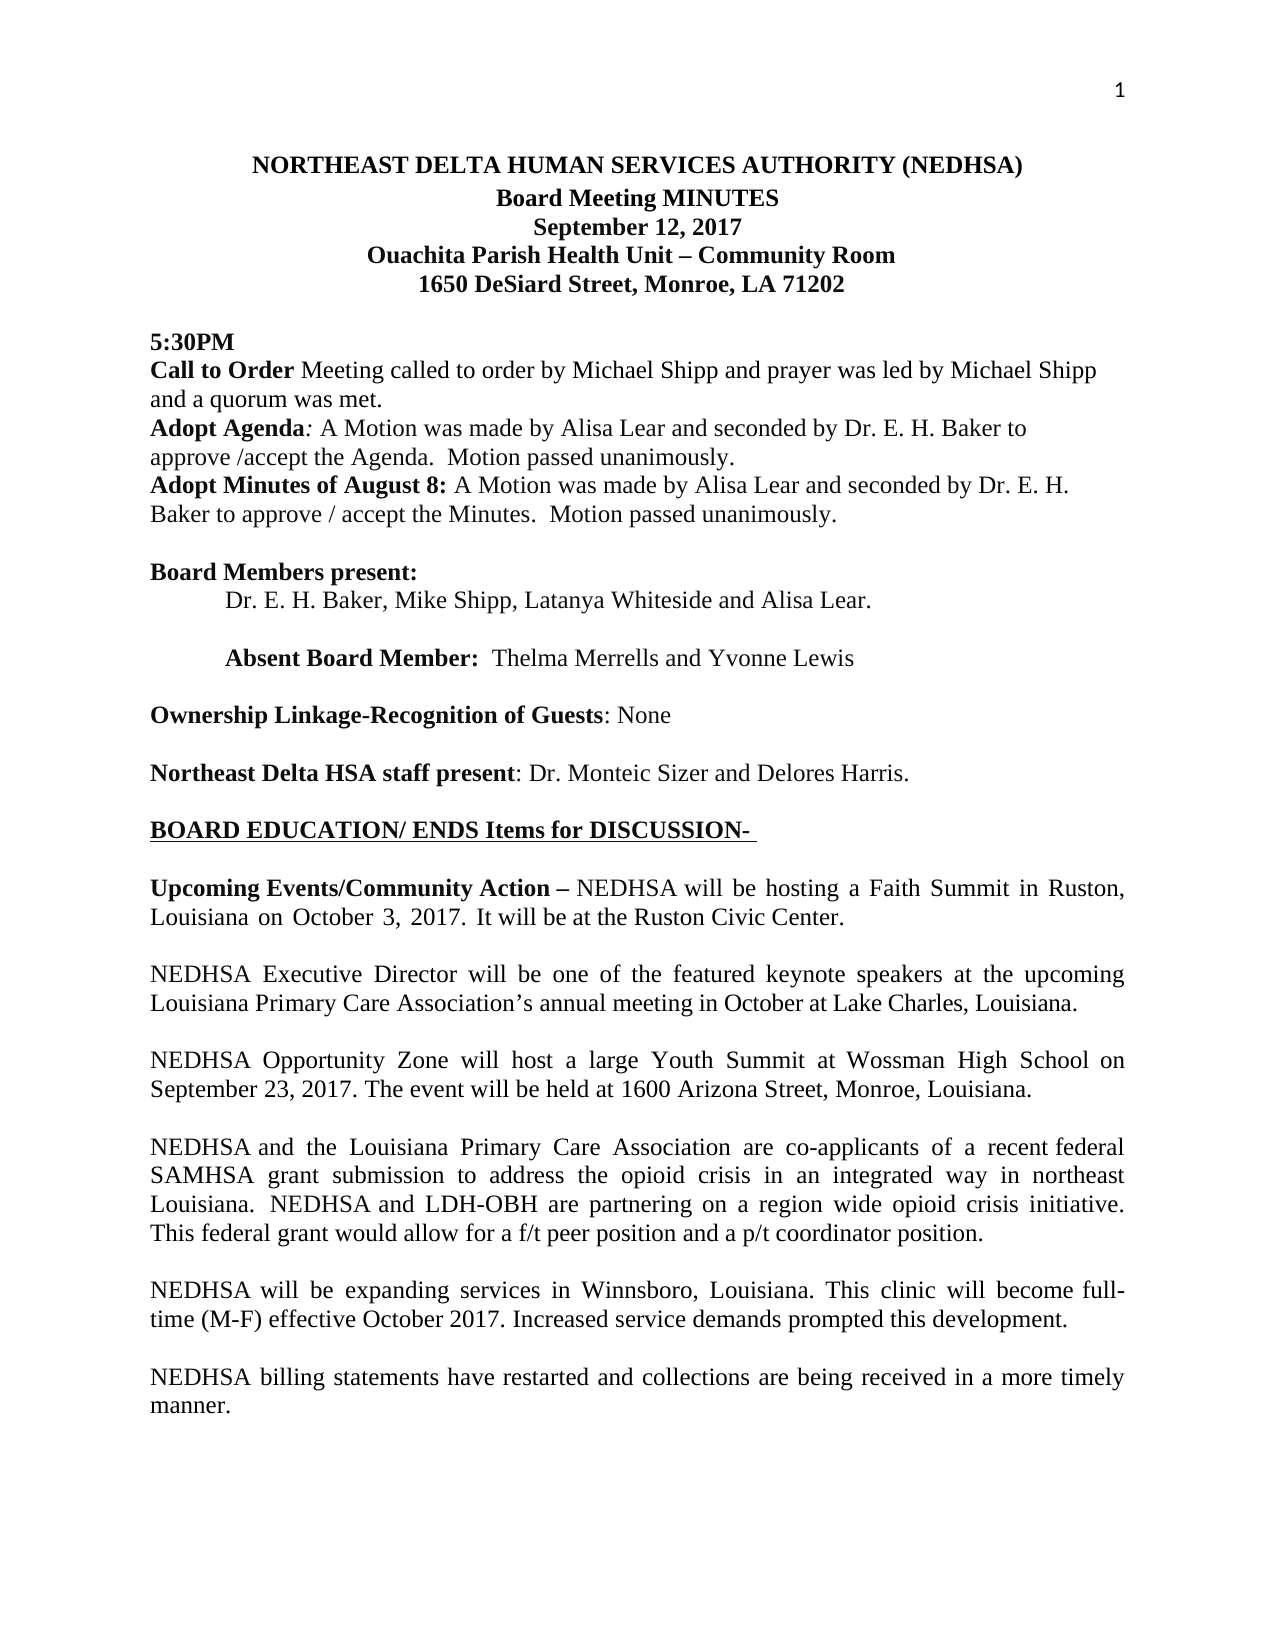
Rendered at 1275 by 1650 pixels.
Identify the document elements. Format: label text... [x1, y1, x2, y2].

text NEDHSA and the Louisiana Primary Care Association are co-applicants of a recent federal SAMHSA grant submission to address the opioid crisis in an integrated way in northeast Louisiana. NEDHSA and LDH-OBH are partnering on a region wide opioid crisis initiative. This federal grant would allow for a f/t peer position and a p/t coordinator position. [150, 1132, 1125, 1247]
text Northeast Delta HSA staff present: Dr. Monteic Sizer and Delores Harris. [150, 758, 1125, 787]
text September 12, 2017 [150, 212, 1125, 241]
text NEDHSA Executive Director will be one of the featured keynote speakers at the upcoming Louisiana Primary Care Association’s annual meeting in October at Lake Charles, Louisiana. [150, 959, 1125, 1017]
text Adopt Agenda: A Motion was made by Alisa Lear and seconded by Dr. E. H. Baker to approve /accept the Agenda. Motion passed unanimously. [150, 413, 1125, 471]
text Ownership Linkage-Recognition of Guests: None [150, 701, 1125, 729]
text NEDHSA billing statements have restarted and collections are being received in a more timely manner. [150, 1362, 1125, 1419]
text NORTHEAST DELTA HUMAN SERVICES AUTHORITY (NEDHSA) [150, 150, 1125, 179]
text Upcoming Events/Community Action – NEDHSA will be hosting a Faith Summit in Ruston, Louisiana on October 3, 2017. It will be at the Ruston Civic Center. [150, 873, 1125, 931]
text NEDHSA Opportunity Zone will host a large Youth Summit at Wossman High School on September 23, 2017. The event will be held at 1600 Arizona Street, Monroe, Louisiana. [150, 1046, 1125, 1103]
text Board Meeting MINUTES [150, 183, 1125, 212]
text Absent Board Member: Thelma Merrells and Yvonne Lewis [225, 643, 1125, 672]
text Adopt Minutes of August 8: A Motion was made by Alisa Lear and seconded by Dr. E. H. Baker to approve / accept the Minutes. Motion passed unanimously. [150, 471, 1125, 528]
text Call to Order Meeting called to order by Michael Shipp and prayer was led by Michael Shipp and a quorum was met. [150, 356, 1125, 413]
text Dr. E. H. Baker, Mike Shipp, Latanya Whiteside and Alisa Lear. [225, 586, 1125, 614]
text Ouachita Parish Health Unit – Community Room [150, 241, 1125, 269]
text Board Members present: [150, 557, 1125, 586]
text 5:30PM [150, 327, 1125, 356]
text NEDHSA will be expanding services in Winnsboro, Louisiana. This clinic will become full-time (M-F) effective October 2017. Increased service demands prompted this development. [150, 1276, 1125, 1333]
text 1650 DeSiard Street, Monroe, LA 71202 [150, 269, 1125, 298]
text BOARD EDUCATION/ ENDS Items for DISCUSSION- [150, 816, 1125, 844]
